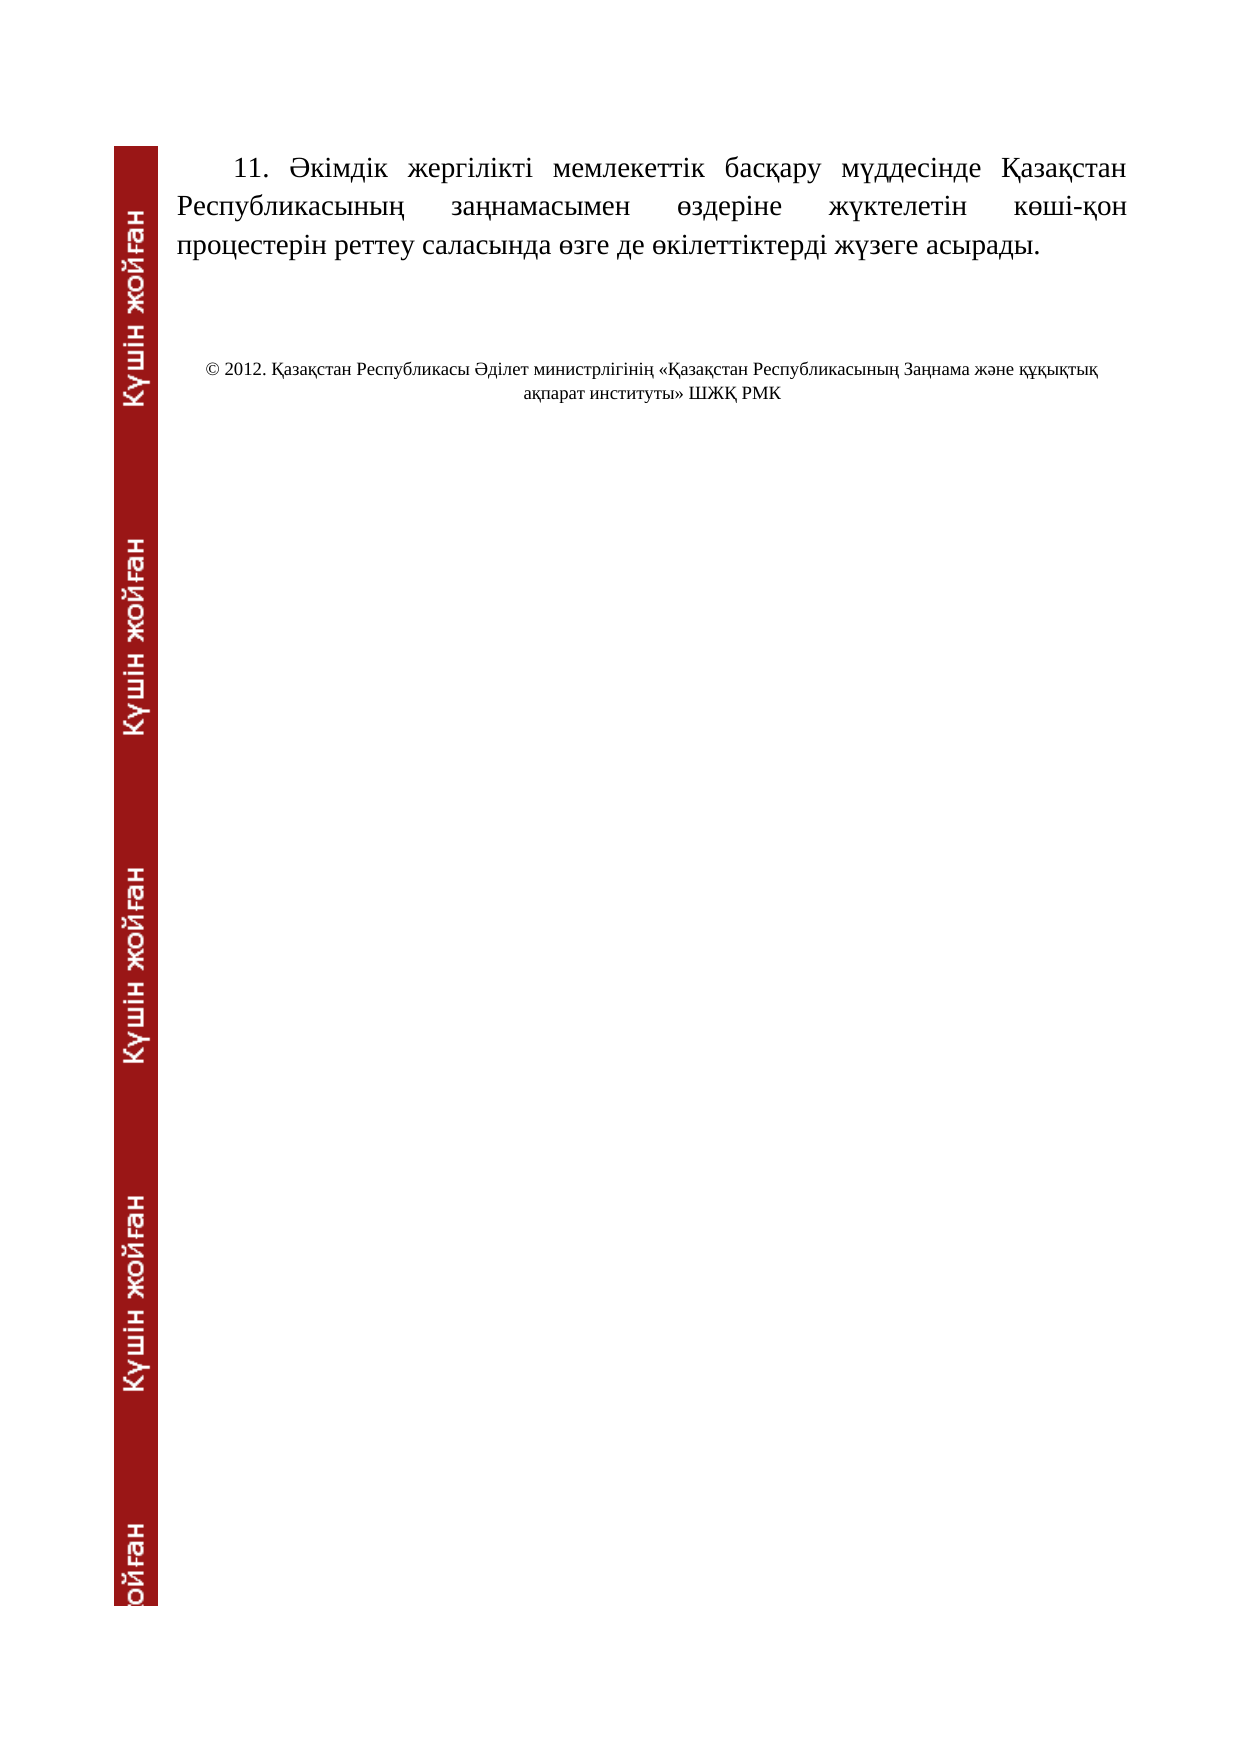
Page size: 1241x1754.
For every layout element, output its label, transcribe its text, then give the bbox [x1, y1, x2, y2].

text © 2012. Қазақстан Республикасы Әділет министрлігінің «Қазақстан Республикасының Заңнама және құқықтық ақпарат институты» ШЖҚ РМК [112, 357, 1128, 404]
picture [114, 146, 158, 150]
picture [114, 404, 158, 1606]
picture [114, 261, 158, 357]
text 11. Әкімдік жергiлiктi мемлекеттiк басқару мүддесiнде Қазақстан Республикасының заңнамасымен өздеріне жүктелетін көші-қон процестерін реттеу саласында өзге де өкiлеттiктердi жүзеге асырады. [112, 150, 1128, 261]
